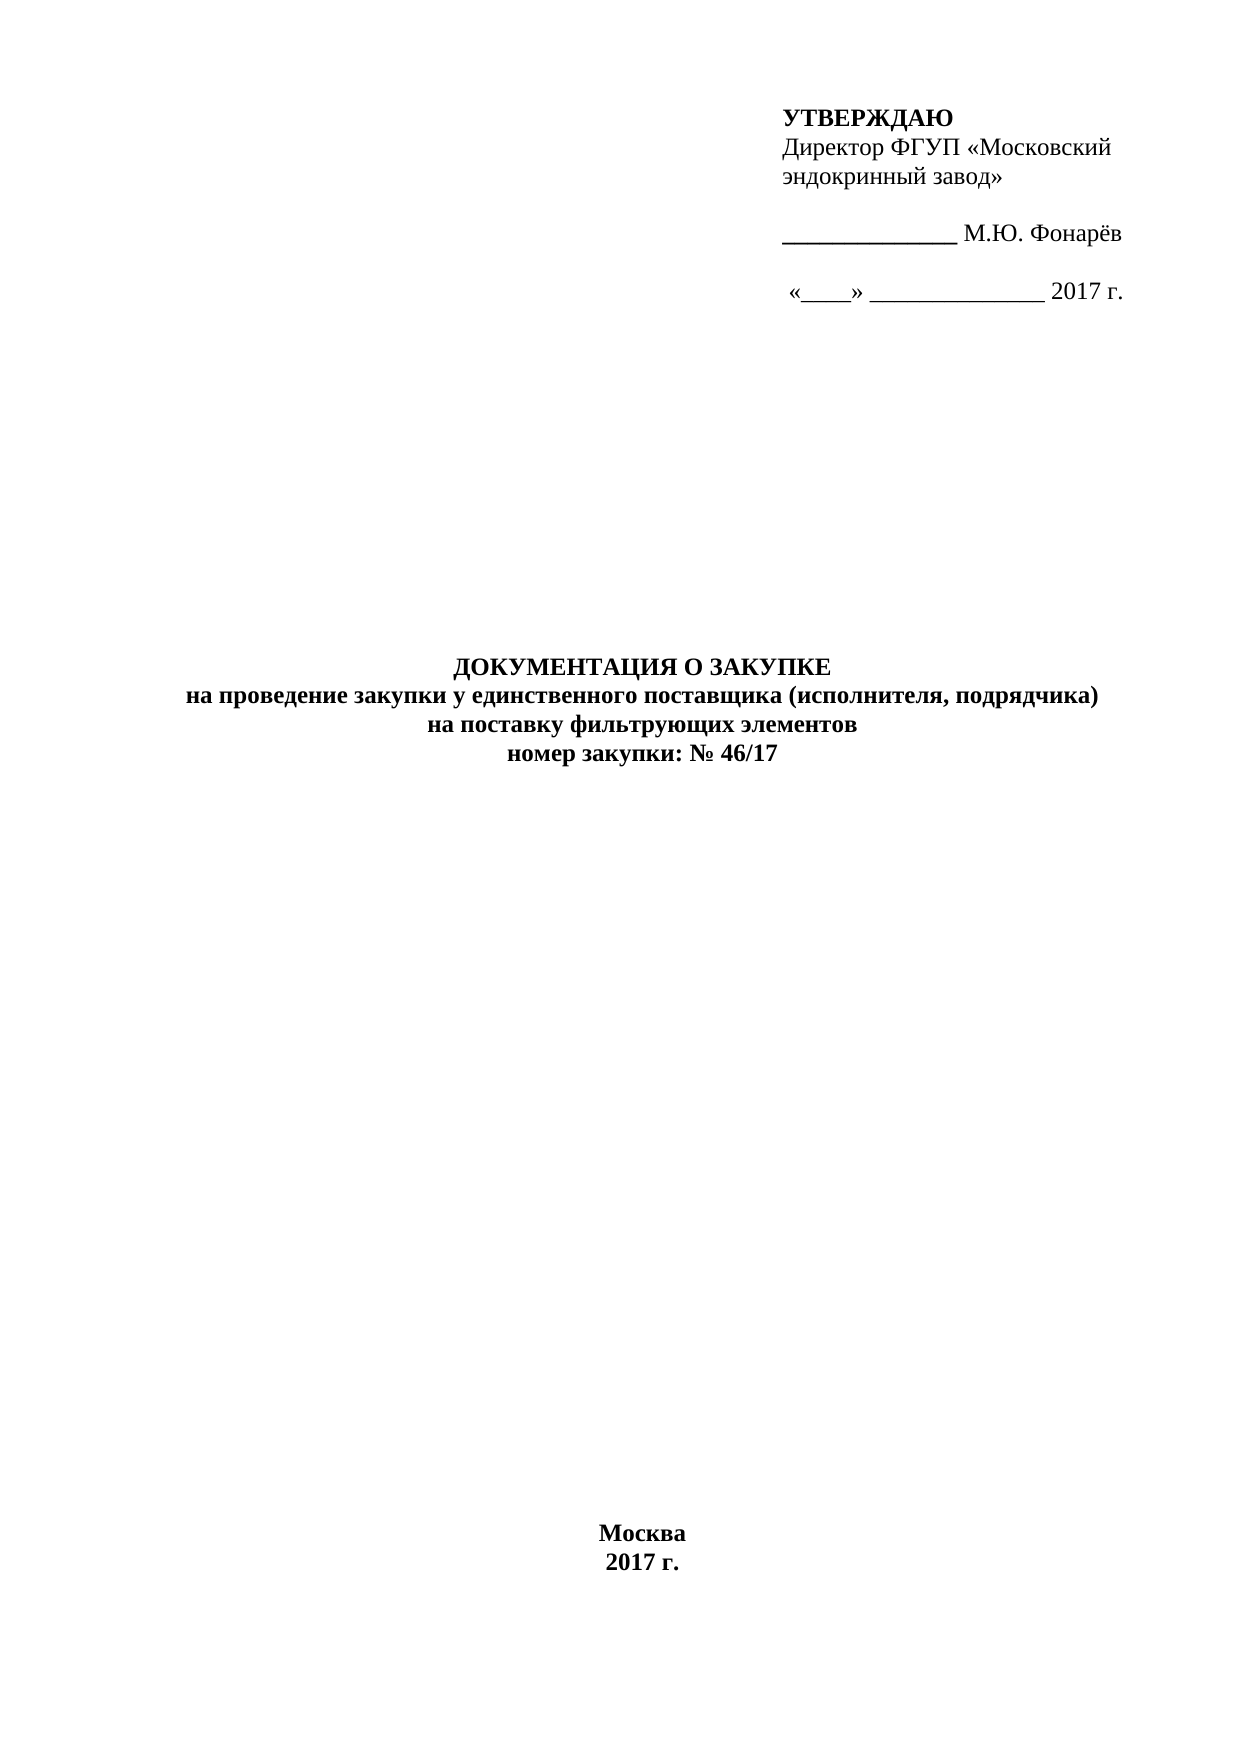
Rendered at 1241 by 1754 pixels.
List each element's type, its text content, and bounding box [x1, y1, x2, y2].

text на проведение закупки у единственного поставщика (исполнителя, подрядчика) [118, 680, 1166, 709]
text Москва [118, 1518, 1166, 1547]
text «____» ______________ 2017 г. [708, 276, 1166, 304]
text на поставку фильтрующих элементов [118, 709, 1166, 738]
text 2017 г. [118, 1547, 1166, 1576]
text Директор ФГУП «Московский [708, 132, 1166, 161]
text УТВЕРЖДАЮ [708, 103, 1166, 132]
text ______________ М.Ю. Фонарёв [708, 218, 1166, 247]
text ДОКУМЕНТАЦИЯ О ЗАКУПКЕ [118, 652, 1166, 680]
text эндокринный завод» [708, 161, 1166, 189]
text номер закупки: № 46/17 [118, 738, 1166, 767]
